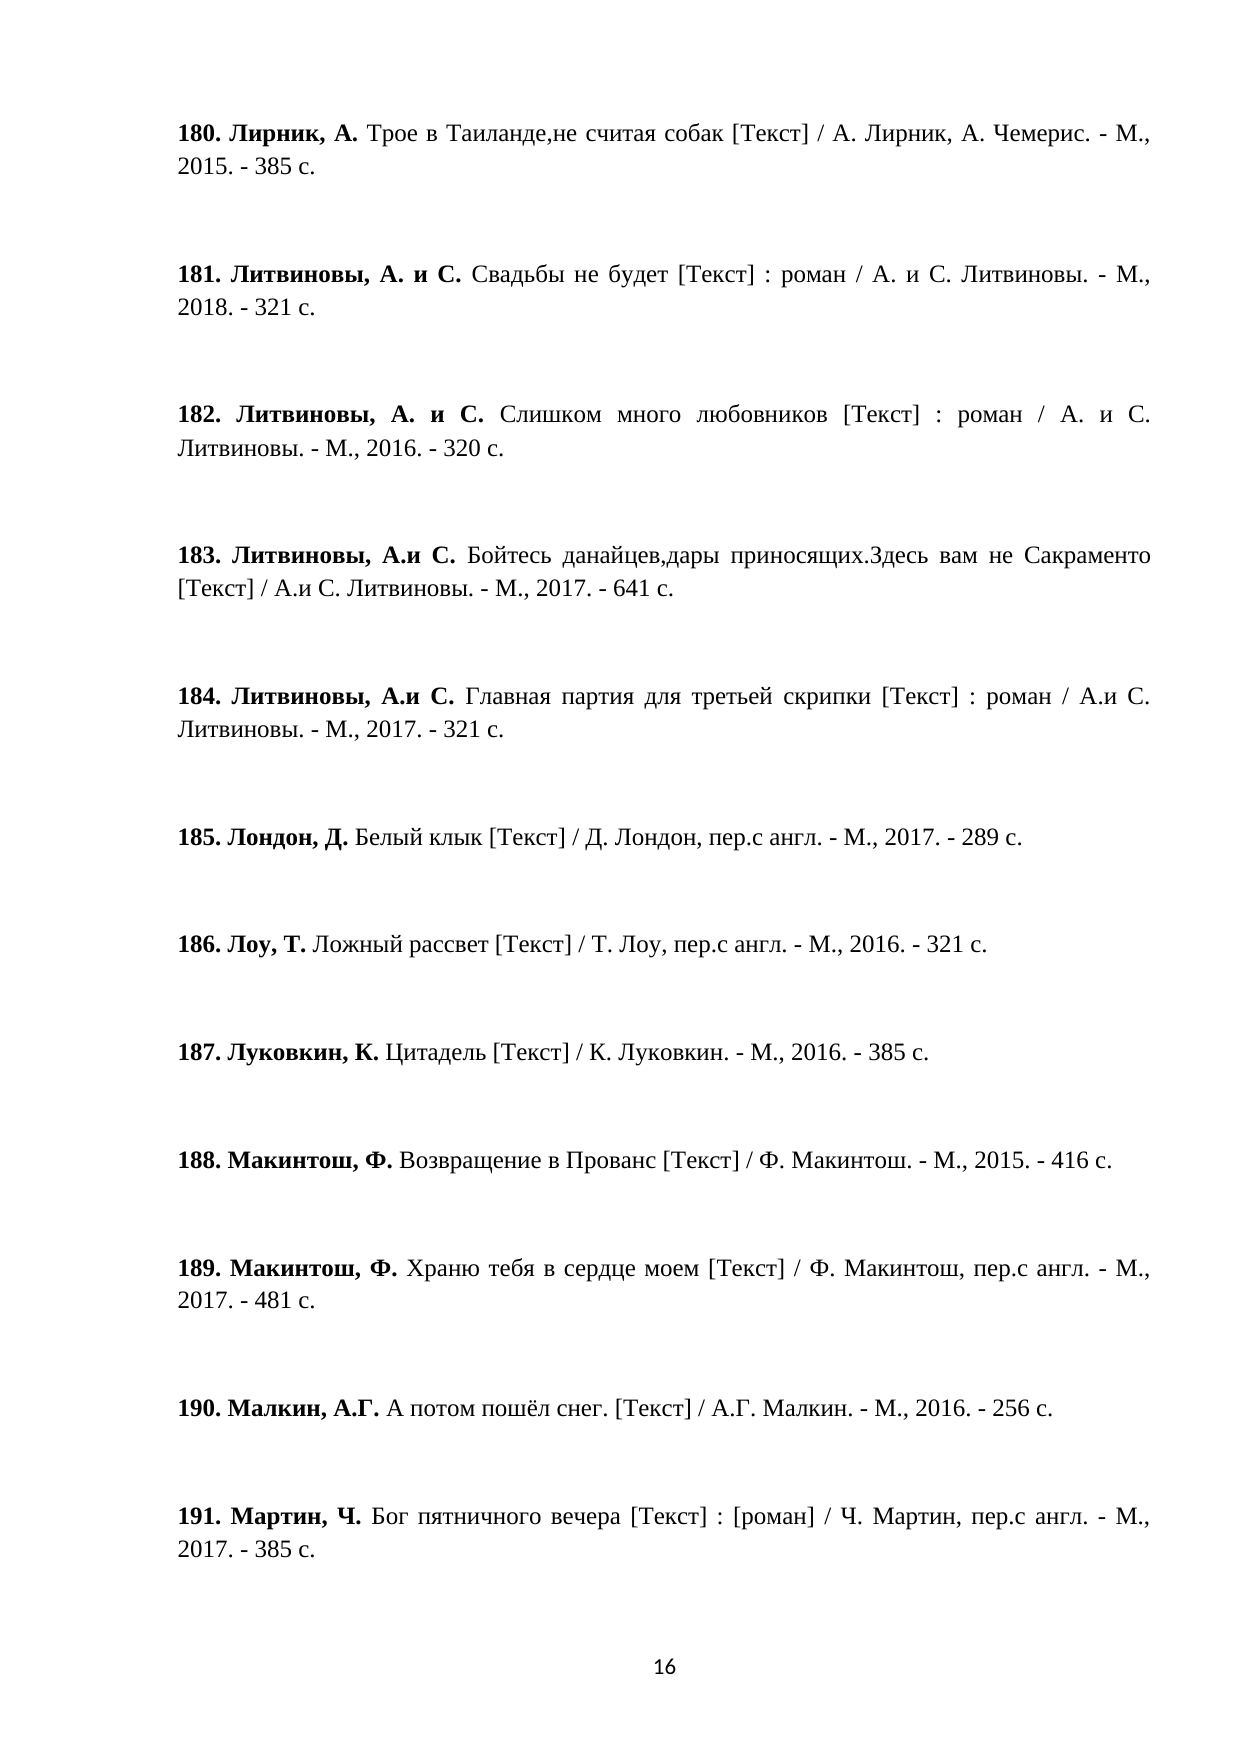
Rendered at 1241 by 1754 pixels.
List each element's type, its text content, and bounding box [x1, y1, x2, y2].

text 186. Лоу, Т. Ложный рассвет [Текст] / Т. Лоу, пер.с англ. - М., 2016. - 321 с. [177, 929, 1152, 958]
text 185. Лондон, Д. Белый клык [Текст] / Д. Лондон, пер.с англ. - М., 2017. - 289 с. [177, 822, 1152, 851]
text 184. Литвиновы, А.и С. Главная партия для третьей скрипки [Текст] : роман / А.и С. Литвиновы. - М., 2017. - 321 с. [177, 681, 1152, 743]
text 187. Луковкин, К. Цитадель [Текст] / К. Луковкин. - М., 2016. - 385 с. [177, 1037, 1152, 1066]
text 181. Литвиновы, А. и С. Свадьбы не будет [Текст] : роман / А. и С. Литвиновы. - М., 2018. - 321 с. [177, 259, 1152, 321]
text 180. Лирник, А. Трое в Таиланде,не считая собак [Текст] / А. Лирник, А. Чемерис. - М., 2015. - 385 с. [177, 118, 1152, 180]
text 189. Макинтош, Ф. Храню тебя в сердце моем [Текст] / Ф. Макинтош, пер.с англ. - М., 2017. - 481 с. [177, 1253, 1152, 1314]
text 188. Макинтош, Ф. Возвращение в Прованс [Текст] / Ф. Макинтош. - М., 2015. - 416 с. [177, 1145, 1152, 1174]
text 183. Литвиновы, А.и С. Бойтесь данайцев,дары приносящих.Здесь вам не Сакраменто [Текст] / А.и С. Литвиновы. - М., 2017. - 641 с. [177, 540, 1152, 602]
text 182. Литвиновы, А. и С. Слишком много любовников [Текст] : роман / А. и С. Литвиновы. - М., 2016. - 320 с. [177, 399, 1152, 461]
text 191. Мартин, Ч. Бог пятничного вечера [Текст] : [роман] / Ч. Мартин, пер.с англ. - М., 2017. - 385 с. [177, 1501, 1152, 1563]
text 190. Малкин, А.Г. А потом пошёл снег. [Текст] / А.Г. Малкин. - М., 2016. - 256 с. [177, 1393, 1152, 1422]
